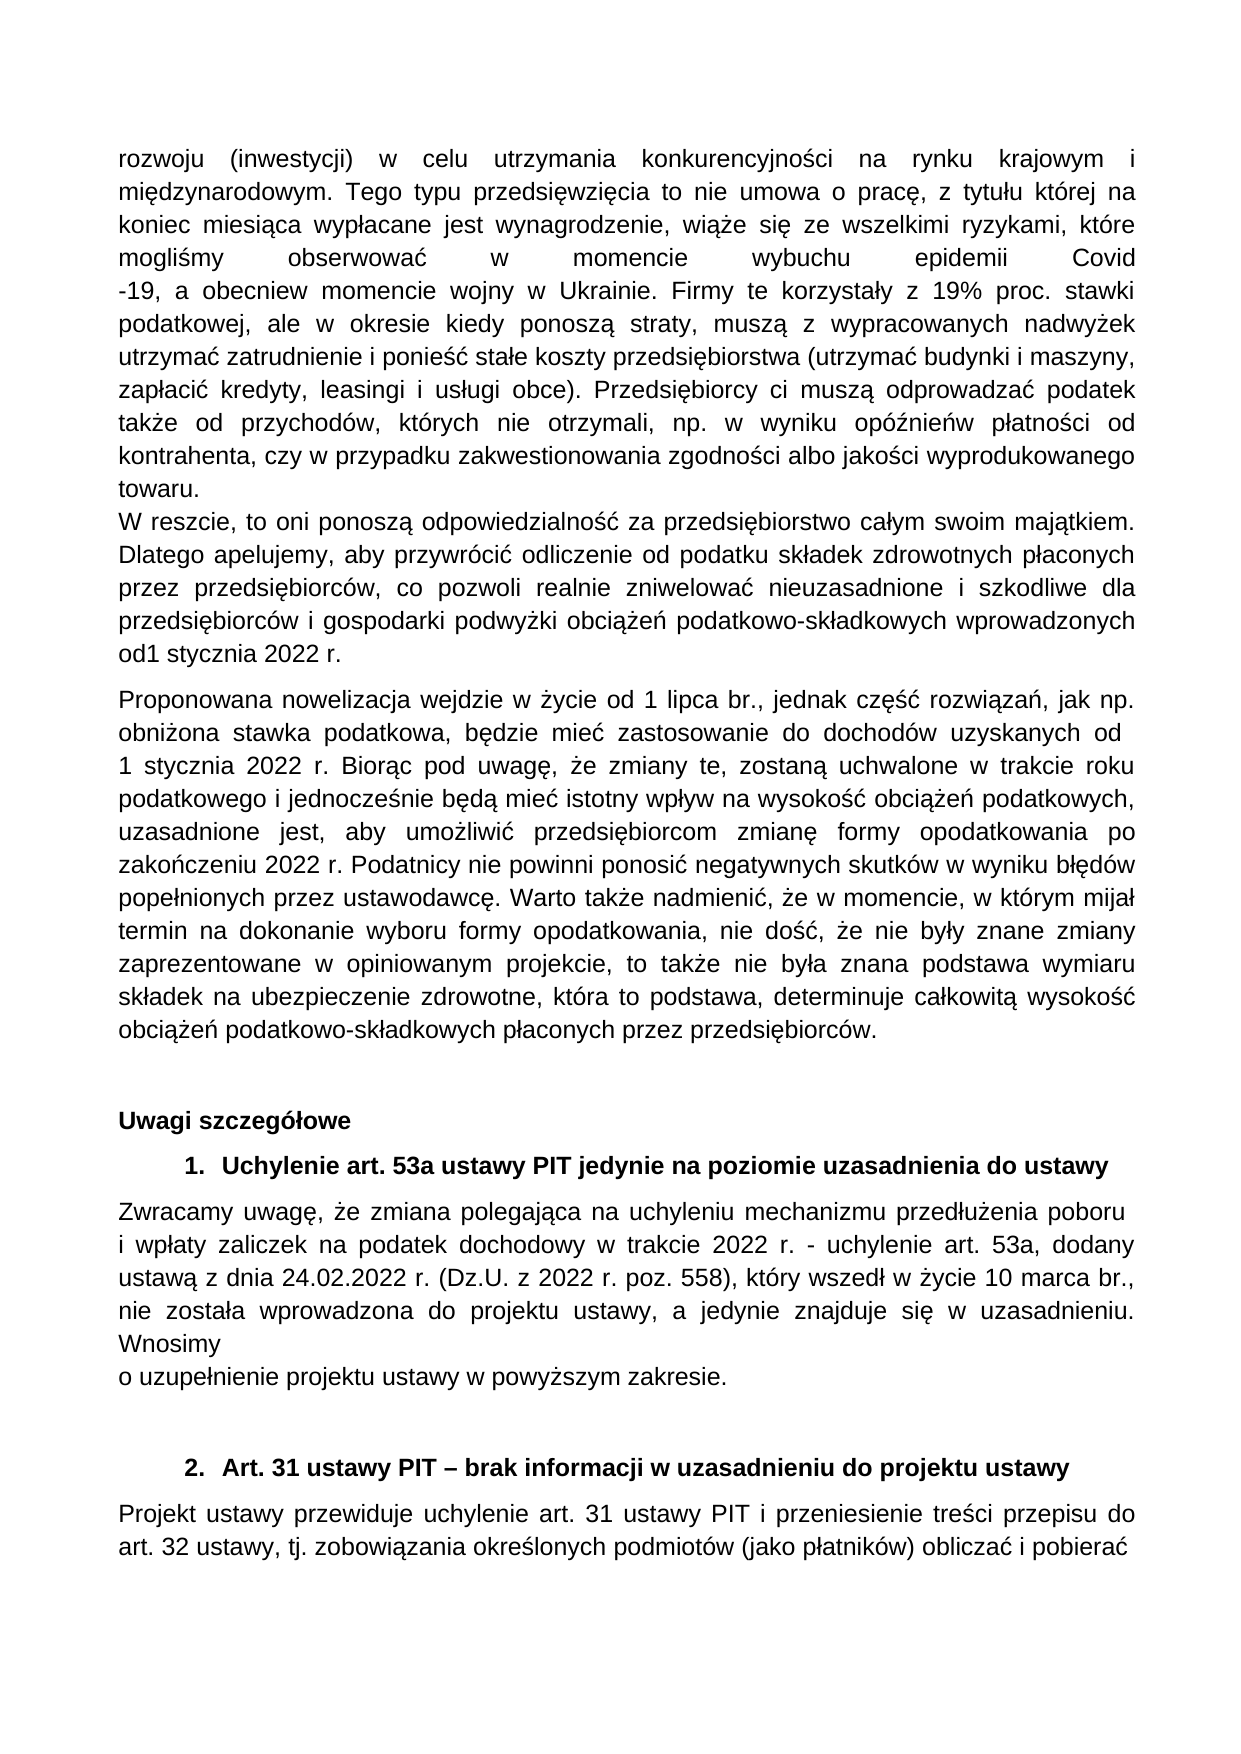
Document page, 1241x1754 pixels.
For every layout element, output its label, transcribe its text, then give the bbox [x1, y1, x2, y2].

text Uwagi szczegółowe [118, 1106, 1137, 1134]
text Zwracamy uwagę, że zmiana polegająca na uchyleniu mechanizmu przedłużenia poboru i wpłaty zaliczek na podatek dochodowy w trakcie 2022 r. - uchylenie art. 53a, dodany ustawą z dnia 24.02.2022 r. (Dz.U. z 2022 r. poz. 558), który wszedł w życie 10 marca br., nie została wprowadzona do projektu ustawy, a jedynie znajduje się w uzasadnieniu. Wnosimy o uzupełnienie projektu ustawy w powyższym zakresie. [118, 1197, 1137, 1391]
list Art. 31 ustawy PIT – brak informacji w uzasadnieniu do projektu ustawy [184, 1453, 1137, 1482]
text Proponowana nowelizacja wejdzie w życie od 1 lipca br., jednak część rozwiązań, jak np. obniżona stawka podatkowa, będzie mieć zastosowanie do dochodów uzyskanych od 1 stycznia 2022 r. Biorąc pod uwagę, że zmiany te, zostaną uchwalone w trakcie roku podatkowego i jednocześnie będą mieć istotny wpływ na wysokość obciążeń podatkowych, uzasadnione jest, aby umożliwić przedsiębiorcom zmianę formy opodatkowania po zakończeniu 2022 r. Podatnicy nie powinni ponosić negatywnych skutków w wyniku błędów popełnionych przez ustawodawcę. Warto także nadmienić, że w momencie, w którym mijał termin na dokonanie wyboru formy opodatkowania, nie dość, że nie były znane zmiany zaprezentowane w opiniowanym projekcie, to także nie była znana podstawa wymiaru składek na ubezpieczenie zdrowotne, która to podstawa, determinuje całkowitą wysokość obciążeń podatkowo-składkowych płaconych przez przedsiębiorców. [118, 684, 1137, 1043]
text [118, 144, 1137, 668]
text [118, 1498, 1137, 1560]
list Uchylenie art. 53a ustawy PIT jedynie na poziomie uzasadnienia do ustawy [184, 1151, 1137, 1180]
